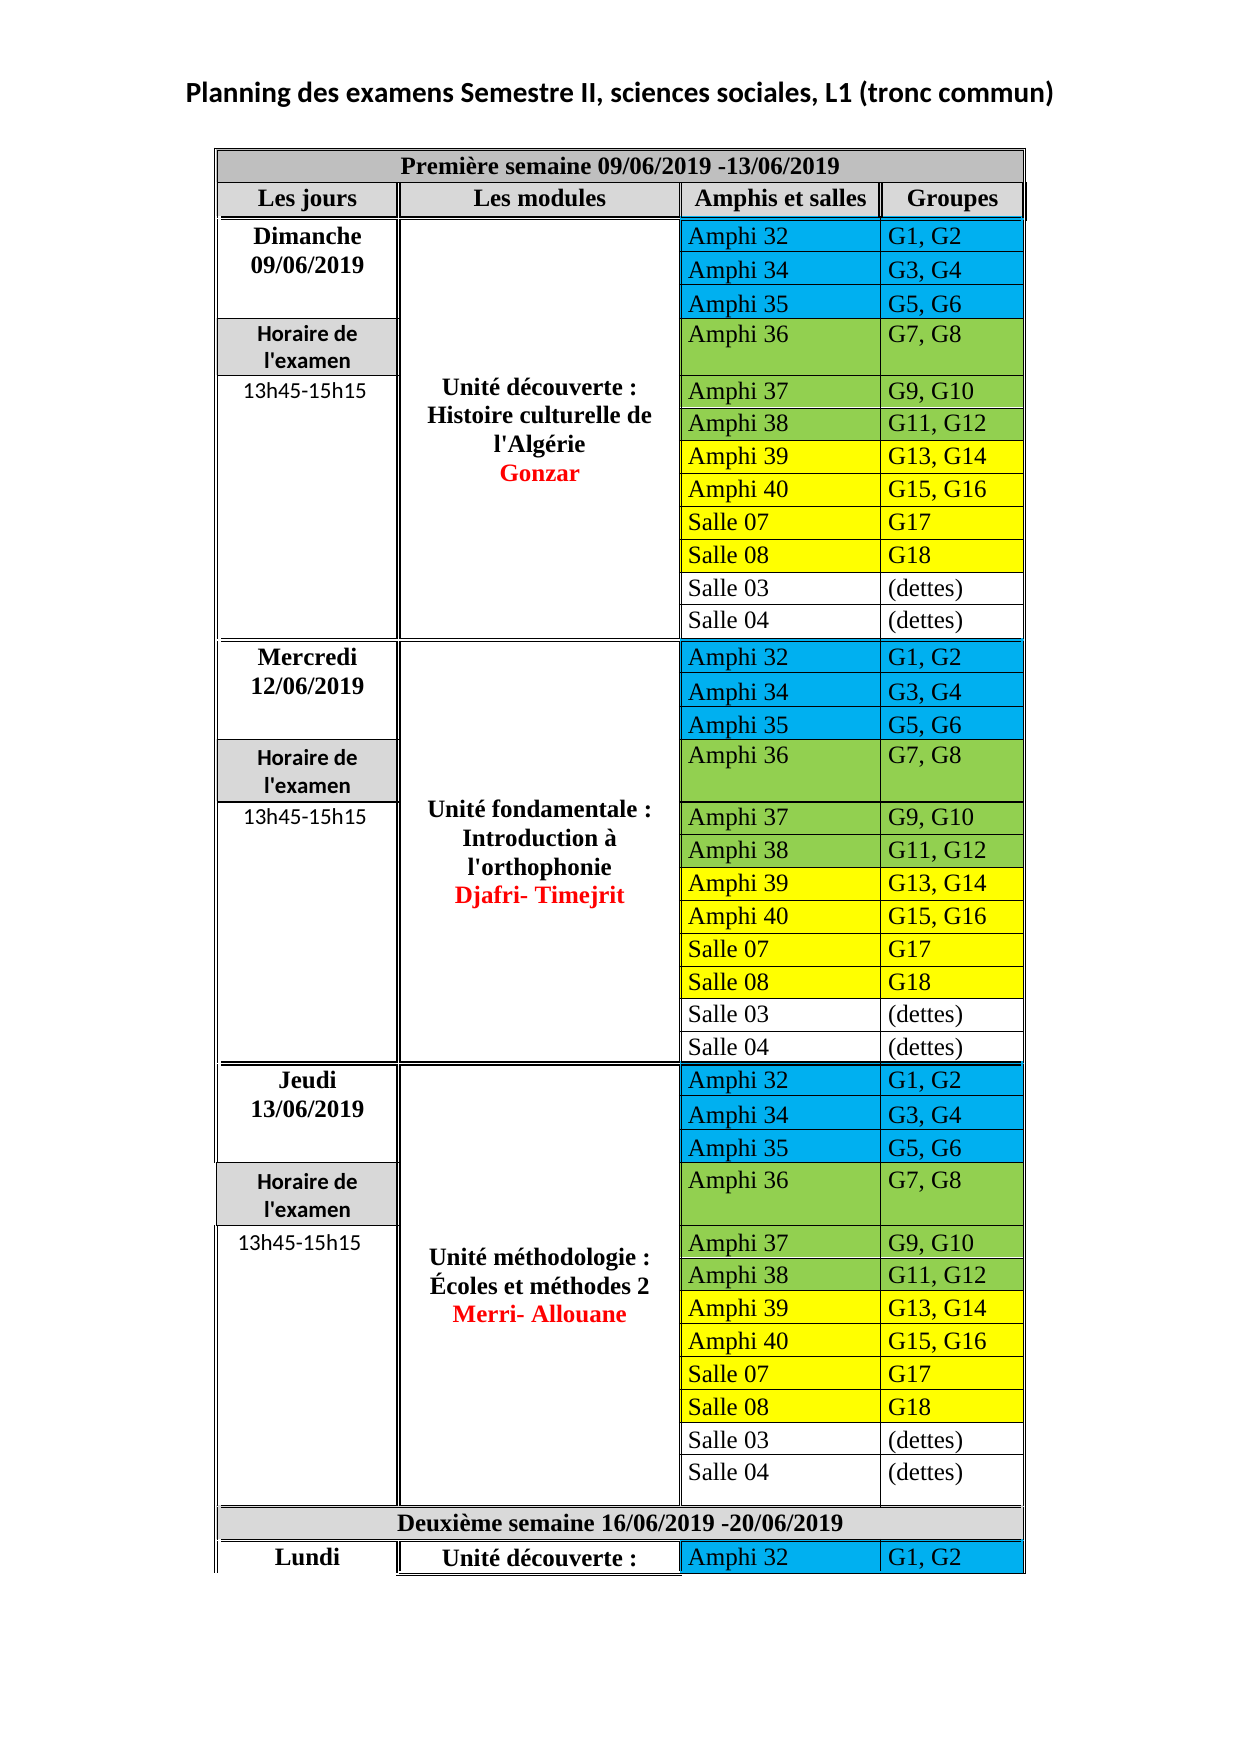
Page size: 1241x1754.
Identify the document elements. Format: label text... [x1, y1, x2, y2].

table_cell (dettes) [881, 573, 1023, 604]
table_cell Amphi 40 [682, 901, 880, 933]
table_cell Amphi 36 [682, 740, 880, 801]
table_cell Unité méthodologie : Écoles et méthodes 2 Merri- Allouane [401, 1066, 679, 1504]
table_cell Amphi 34 [682, 673, 880, 706]
table_cell Amphi 38 [682, 1259, 880, 1290]
table_cell (dettes) [881, 999, 1023, 1031]
table_cell Amphi 37 [682, 1226, 880, 1257]
table_cell Salle 08 [682, 1390, 880, 1422]
table_cell Salle 07 [682, 507, 880, 539]
table_cell G1, G2 [881, 216, 1024, 251]
table_cell Salle 08 [682, 967, 880, 998]
table_cell Amphi 38 [682, 409, 880, 440]
table_cell Les modules [401, 183, 679, 216]
table_cell Horaire de l'examen [218, 319, 396, 375]
table_cell (dettes) [881, 1455, 1023, 1504]
table_cell G17 [881, 507, 1023, 539]
table_cell G5, G6 [881, 707, 1023, 739]
table_cell Amphi 35 [682, 1130, 880, 1162]
table_cell Amphi 40 [682, 1324, 880, 1356]
table_cell Horaire de l'examen [218, 740, 396, 801]
table_cell Jeudi 13/06/2019 [216, 1061, 398, 1162]
table_cell Salle 04 [682, 605, 880, 638]
table_cell (dettes) [881, 605, 1023, 638]
table_cell Amphi 39 [682, 868, 880, 900]
table_cell G9, G10 [881, 803, 1023, 834]
table_cell 13h45-15h15 [218, 1226, 396, 1504]
table_cell Amphi 37 [682, 803, 880, 834]
table_cell G11, G12 [881, 1259, 1023, 1290]
table_cell G18 [881, 1390, 1023, 1422]
table_cell Amphi 39 [682, 1291, 880, 1323]
table_cell Amphi 39 [682, 441, 880, 473]
table_cell G18 [881, 967, 1023, 998]
table_cell G5, G6 [881, 285, 1023, 318]
table_cell G1, G2 [881, 638, 1024, 672]
table_cell Salle 04 [682, 1032, 880, 1061]
table_cell Salle 03 [682, 999, 880, 1031]
table_cell G9, G10 [881, 376, 1023, 407]
table_cell G9, G10 [881, 1226, 1023, 1257]
table_cell Amphi 40 [682, 474, 880, 506]
table_cell 13h45-15h15 [218, 803, 396, 1061]
table_cell G11, G12 [881, 835, 1023, 867]
table_cell Horaire de l'examen [217, 1163, 396, 1225]
table_cell Amphi 35 [682, 285, 880, 318]
table_cell G15, G16 [881, 1324, 1023, 1356]
table_cell Amphi 32 [682, 221, 880, 251]
table_cell Dimanche 09/06/2019 [218, 216, 397, 318]
table_cell (dettes) [881, 1423, 1023, 1454]
table_cell Amphi 34 [682, 252, 880, 284]
table_cell G5, G6 [881, 1130, 1023, 1162]
table_cell G3, G4 [881, 252, 1023, 284]
table_cell Salle 03 [682, 1423, 880, 1454]
table_cell Salle 03 [682, 573, 880, 604]
table_cell Amphi 32 [682, 1066, 880, 1095]
table_cell Amphis et salles [682, 183, 878, 216]
table_cell G11, G12 [881, 409, 1023, 440]
table_cell G1, G2 [881, 1061, 1024, 1095]
table_cell G13, G14 [881, 868, 1023, 900]
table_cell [399, 1542, 680, 1573]
table_cell G7, G8 [881, 1163, 1023, 1225]
table_cell Lundi 17/06/2019 [216, 1539, 398, 1573]
table_cell Les jours [218, 183, 396, 216]
table_cell Unité fondamentale : Introduction à l'orthophonie Djafri- Timejrit [401, 642, 679, 1061]
table_cell G17 [881, 934, 1023, 966]
table_cell Amphi 36 [682, 1163, 880, 1225]
table_header Première semaine 09/06/2019 -13/06/2019 [218, 151, 1023, 182]
table_cell G18 [881, 540, 1023, 572]
table_cell Deuxième semaine 16/06/2019 -20/06/2019 [218, 1505, 1023, 1539]
table_cell G15, G16 [881, 474, 1023, 506]
table_cell Salle 08 [682, 540, 880, 572]
table_cell Salle 07 [682, 934, 880, 966]
table_cell G7, G8 [881, 319, 1023, 375]
table_cell Unité découverte : Histoire culturelle de l'Algérie Gonzar [401, 220, 679, 638]
table_cell Amphi 35 [682, 707, 880, 739]
table_cell 13h45-15h15 [218, 376, 396, 638]
table_cell Amphi 38 [682, 835, 880, 867]
table_cell Amphi 36 [682, 319, 880, 375]
table_cell G3, G4 [881, 1096, 1023, 1129]
table_cell G15, G16 [881, 901, 1023, 933]
table_cell (dettes) [881, 1032, 1023, 1061]
table_cell Amphi 32 [682, 642, 880, 672]
table_cell G3, G4 [881, 673, 1023, 706]
table_cell G13, G14 [881, 441, 1023, 473]
table_cell G17 [881, 1357, 1023, 1389]
table_cell G7, G8 [881, 740, 1023, 801]
table_cell G13, G14 [881, 1291, 1023, 1323]
table_cell Amphi 37 [682, 376, 880, 407]
table_cell Groupes [883, 183, 1022, 216]
table_cell Mercredi 12/06/2019 [216, 638, 398, 739]
table_cell Salle 07 [682, 1357, 880, 1389]
table_cell Salle 04 [682, 1455, 880, 1504]
table_cell G1, G2 [881, 1539, 1024, 1573]
table_cell Amphi 34 [682, 1096, 880, 1129]
table_cell Amphi 32 [680, 1542, 881, 1573]
